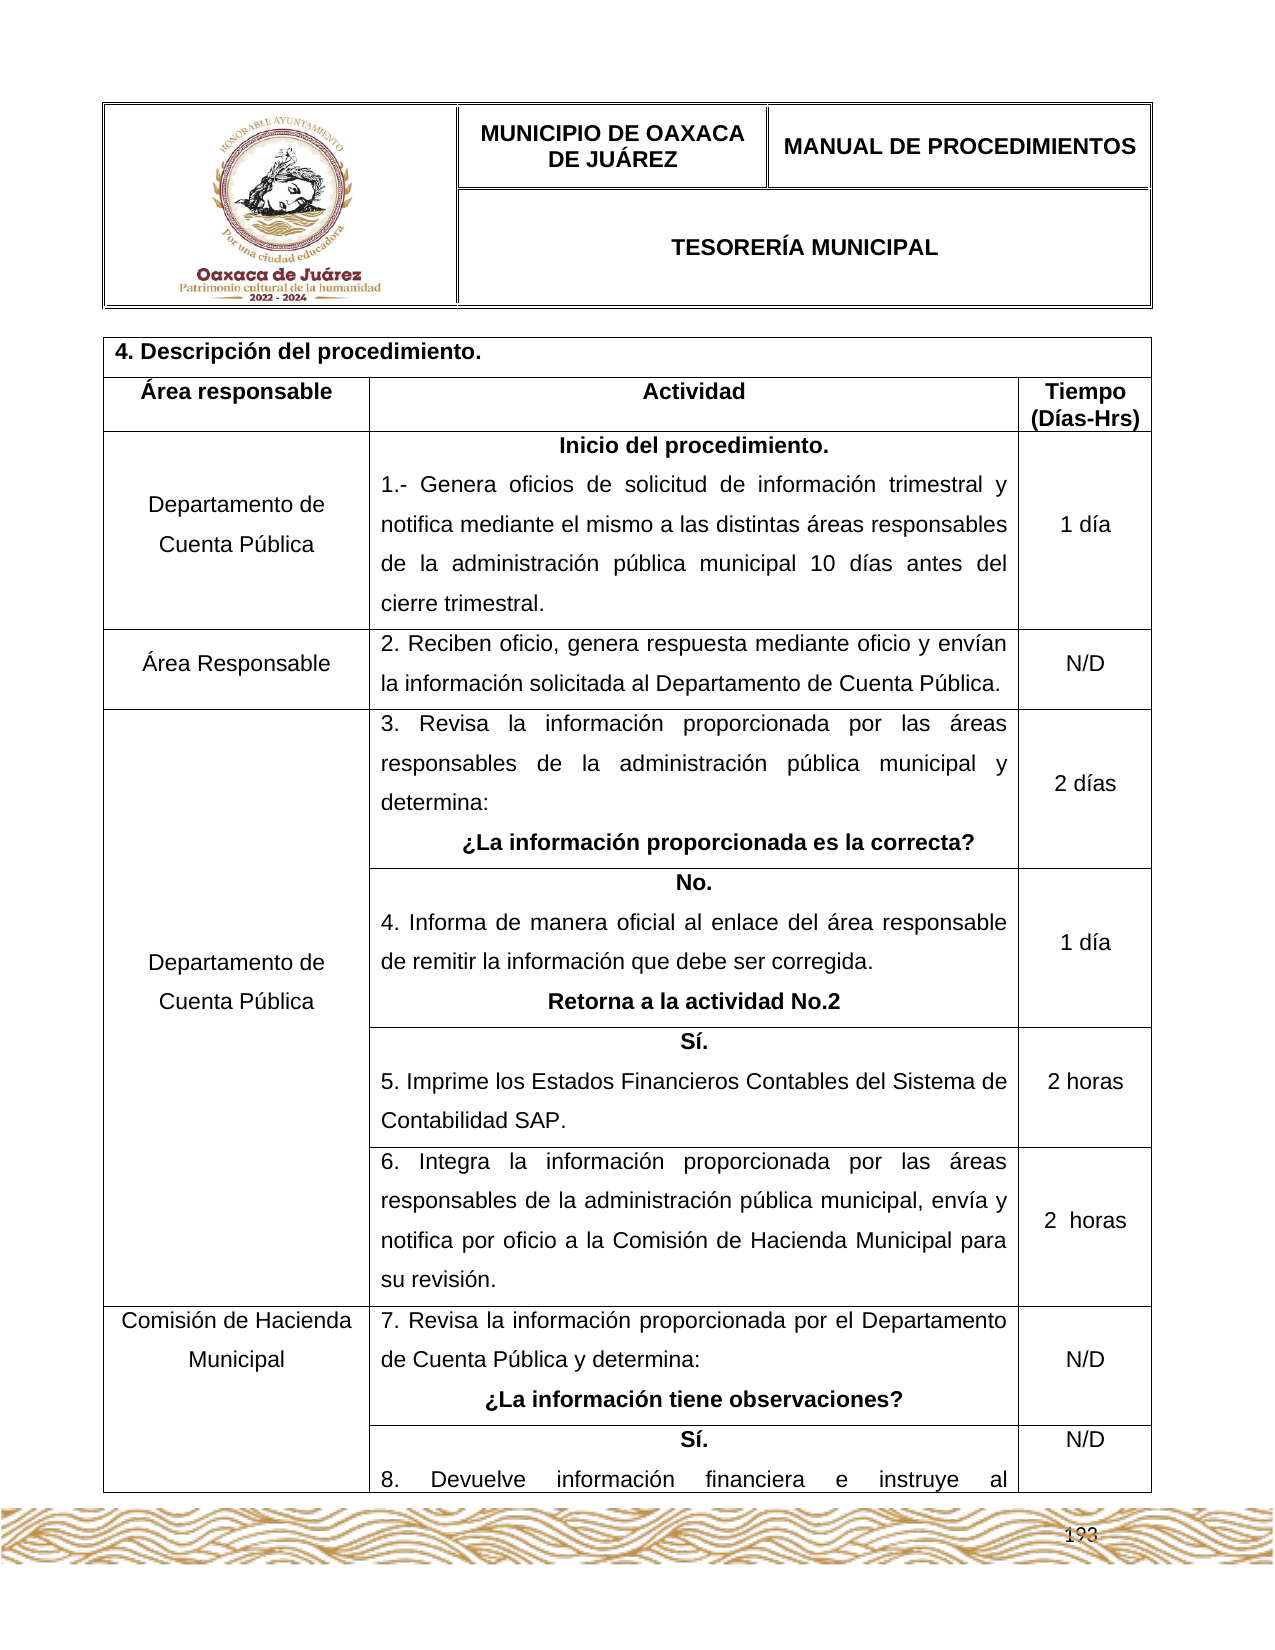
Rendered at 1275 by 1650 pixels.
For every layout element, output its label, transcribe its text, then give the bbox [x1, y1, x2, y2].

table_cell Actividad [370, 378, 1018, 431]
table_cell 1 día [1019, 869, 1151, 1027]
table_cell Sí. 5. Imprime los Estados Financieros Contables del Sistema de Contabilidad SAP. [370, 1028, 1018, 1147]
table_cell N/D [1019, 630, 1151, 709]
table_cell 7. Revisa la información proporcionada por el Departamento de Cuenta Pública y determina: ¿La información tiene observaciones? [370, 1307, 1018, 1425]
table_cell N/D [1019, 1426, 1151, 1492]
table_cell Inicio del procedimiento. 1.- Genera oficios de solicitud de información trimestral y notifica mediante el mismo a las distintas áreas responsables de la administración pública municipal 10 días antes del cierre trimestral. [370, 432, 1018, 629]
table_cell Área Responsable [104, 630, 369, 709]
table_cell N/D [1019, 1307, 1151, 1425]
table_cell No. 4. Informa de manera oficial al enlace del área responsable de remitir la información que debe ser corregida. Retorna a la actividad No.2 [370, 869, 1018, 1027]
table_cell 6. Integra la información proporcionada por las áreas responsables de la administración pública municipal, envía y notifica por oficio a la Comisión de Hacienda Municipal para su revisión. [370, 1148, 1018, 1306]
table_cell Área responsable [104, 378, 369, 431]
table_cell 3. Revisa la información proporcionada por las áreas responsables de la administración pública municipal y determina: ¿La información proporcionada es la correcta? [370, 710, 1018, 868]
table_cell 2. Reciben oficio, genera respuesta mediante oficio y envían la información solicitada al Departamento de Cuenta Pública. [370, 630, 1018, 709]
table_cell Departamento de Cuenta Pública [104, 432, 369, 629]
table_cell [370, 1426, 1018, 1492]
table_cell Tiempo (Días-Hrs) [1019, 378, 1151, 431]
table_cell 1 día [1019, 432, 1151, 629]
table_header 4. Descripción del procedimiento. [104, 338, 1151, 377]
table_cell 2 horas [1019, 1028, 1151, 1147]
table_cell Departamento de Cuenta Pública [104, 710, 369, 1306]
table_cell 2 días [1019, 710, 1151, 868]
table_cell Comisión de Hacienda Municipal [104, 1307, 369, 1492]
table_cell 2 horas [1019, 1148, 1151, 1306]
